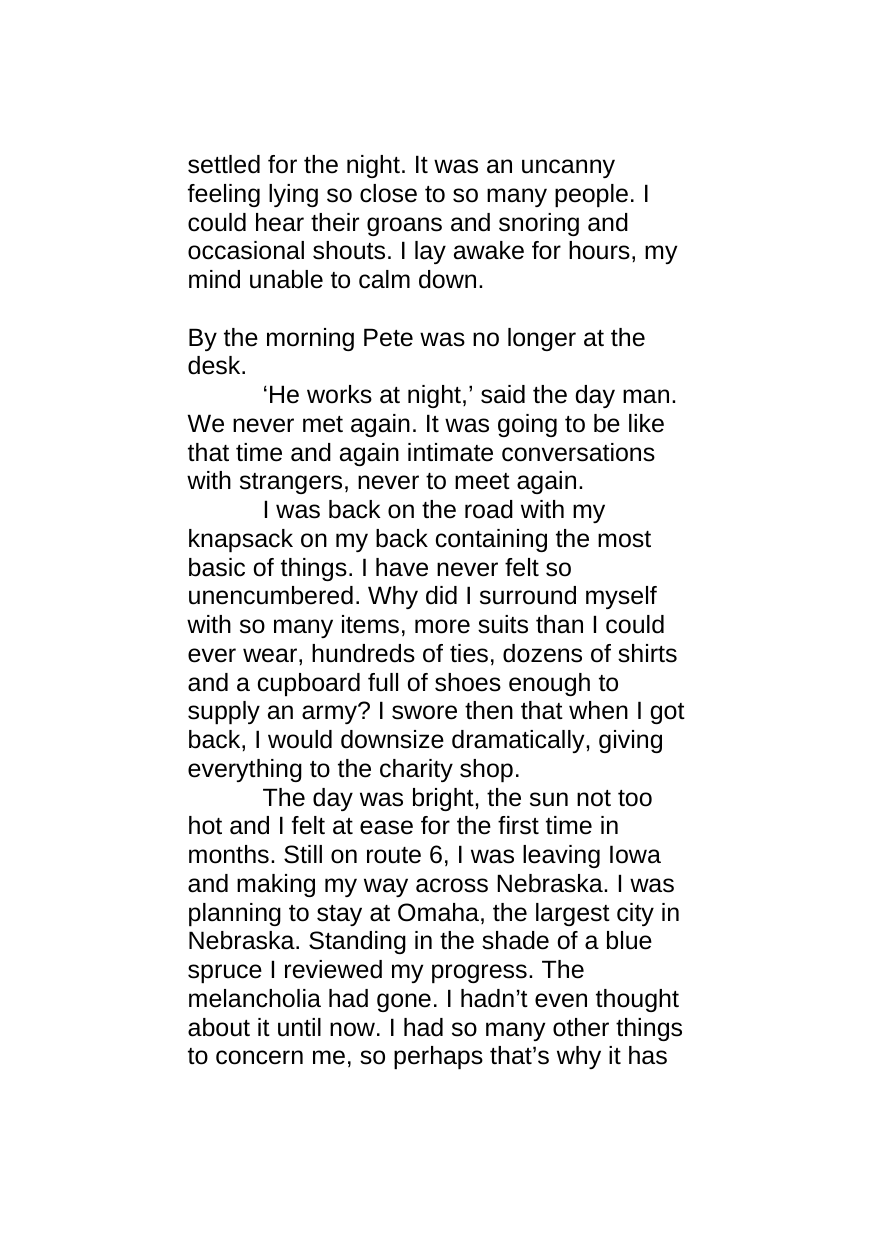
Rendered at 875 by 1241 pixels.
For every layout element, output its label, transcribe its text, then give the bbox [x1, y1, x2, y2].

text We never met again. It was going to be like that time and again intimate conversations with strangers, never to meet again. [187, 409, 687, 495]
text ‘He works at night,’ said the day man. [187, 380, 687, 409]
text I was back on the road with my knapsack on my back containing the most basic of things. I have never felt so unencumbered. Why did I surround myself with so many items, more suits than I could ever wear, hundreds of ties, dozens of shirts and a cupboard full of shoes enough to supply an army? I swore then that when I got back, I would downsize dramatically, giving everything to the charity shop. [187, 495, 687, 782]
text By the morning Pete was no longer at the desk. [187, 322, 687, 380]
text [187, 150, 687, 294]
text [187, 782, 687, 1070]
